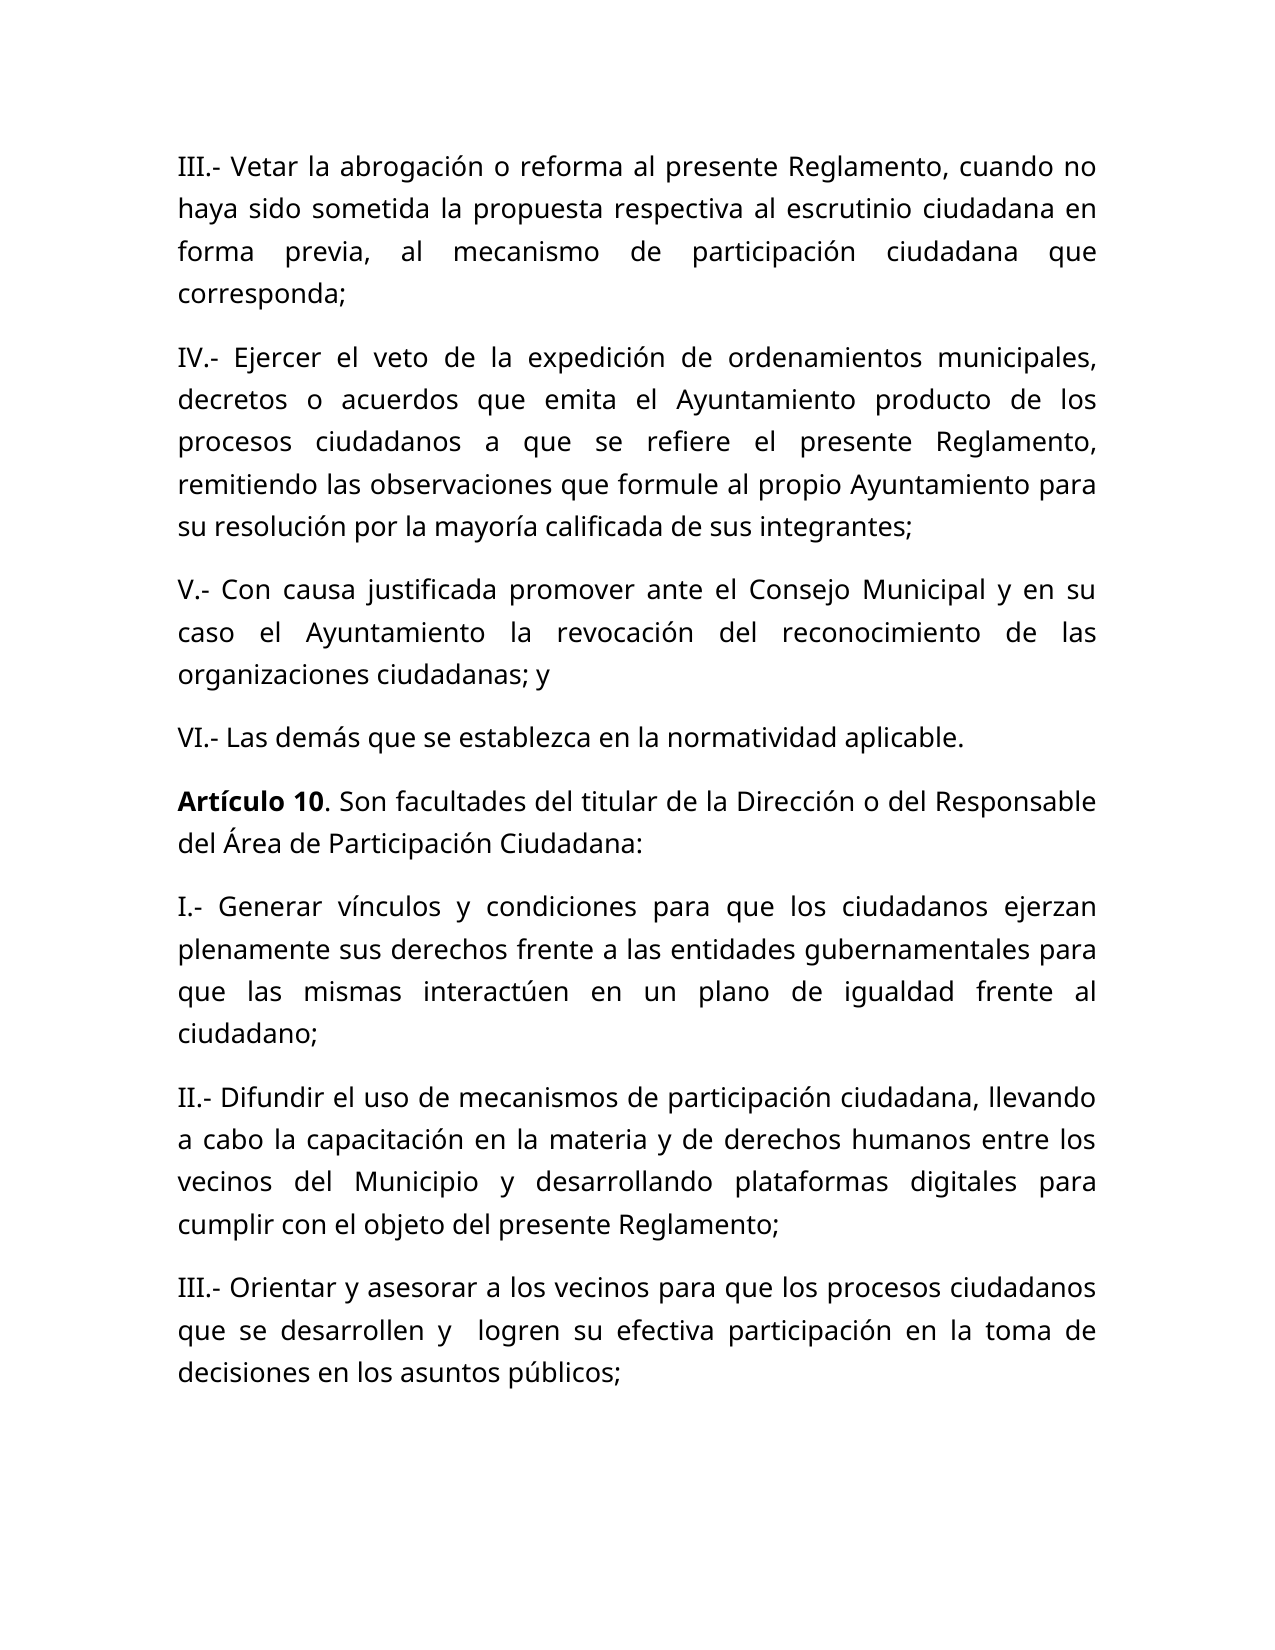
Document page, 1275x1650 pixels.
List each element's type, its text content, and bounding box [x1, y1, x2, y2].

text V.- Con causa justificada promover ante el Consejo Municipal y en su caso el Ayuntamiento la revocación del reconocimiento de las organizaciones ciudadanas; y [177, 571, 1098, 692]
text I.- Generar vínculos y condiciones para que los ciudadanos ejerzan plenamente sus derechos frente a las entidades gubernamentales para que las mismas interactúen en un plano de igualdad frente al ciudadano; [177, 888, 1098, 1052]
text III.- Orientar y asesorar a los vecinos para que los procesos ciudadanos que se desarrollen y logren su efectiva participación en la toma de decisiones en los asuntos públicos; [177, 1268, 1098, 1390]
text III.- Vetar la abrogación o reforma al presente Reglamento, cuando no haya sido sometida la propuesta respectiva al escrutinio ciudadana en forma previa, al mecanismo de participación ciudadana que corresponda; [177, 148, 1098, 312]
text IV.- Ejercer el veto de la expedición de ordenamientos municipales, decretos o acuerdos que emita el Ayuntamiento producto de los procesos ciudadanos a que se refiere el presente Reglamento, remitiendo las observaciones que formule al propio Ayuntamiento para su resolución por la mayoría calificada de sus integrantes; [177, 338, 1098, 544]
text II.- Difundir el uso de mecanismos de participación ciudadana, llevando a cabo la capacitación en la materia y de derechos humanos entre los vecinos del Municipio y desarrollando plataformas digitales para cumplir con el objeto del presente Reglamento; [177, 1078, 1098, 1242]
text Artículo 10. Son facultades del titular de la Dirección o del Responsable del Área de Participación Ciudadana: [177, 782, 1098, 861]
text VI.- Las demás que se establezca en la normatividad aplicable. [177, 719, 1098, 756]
